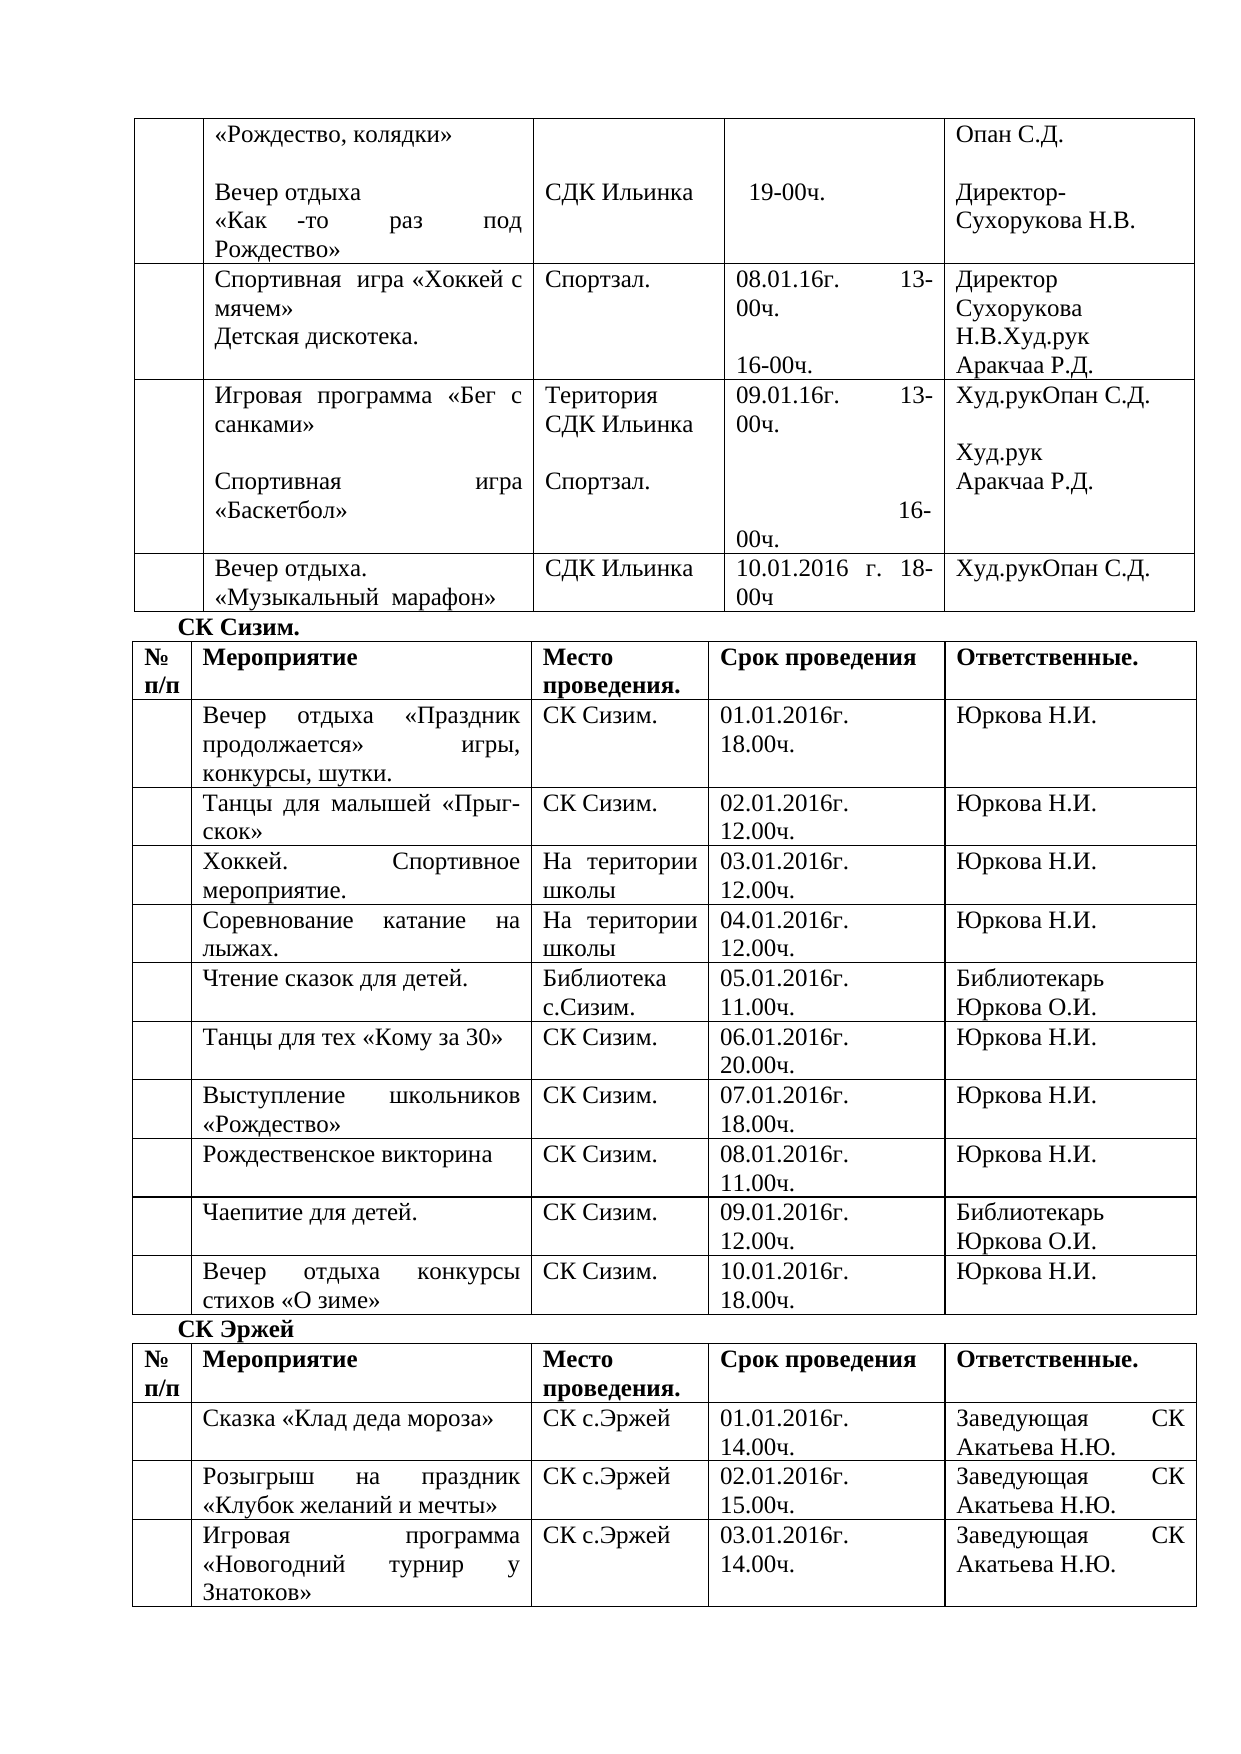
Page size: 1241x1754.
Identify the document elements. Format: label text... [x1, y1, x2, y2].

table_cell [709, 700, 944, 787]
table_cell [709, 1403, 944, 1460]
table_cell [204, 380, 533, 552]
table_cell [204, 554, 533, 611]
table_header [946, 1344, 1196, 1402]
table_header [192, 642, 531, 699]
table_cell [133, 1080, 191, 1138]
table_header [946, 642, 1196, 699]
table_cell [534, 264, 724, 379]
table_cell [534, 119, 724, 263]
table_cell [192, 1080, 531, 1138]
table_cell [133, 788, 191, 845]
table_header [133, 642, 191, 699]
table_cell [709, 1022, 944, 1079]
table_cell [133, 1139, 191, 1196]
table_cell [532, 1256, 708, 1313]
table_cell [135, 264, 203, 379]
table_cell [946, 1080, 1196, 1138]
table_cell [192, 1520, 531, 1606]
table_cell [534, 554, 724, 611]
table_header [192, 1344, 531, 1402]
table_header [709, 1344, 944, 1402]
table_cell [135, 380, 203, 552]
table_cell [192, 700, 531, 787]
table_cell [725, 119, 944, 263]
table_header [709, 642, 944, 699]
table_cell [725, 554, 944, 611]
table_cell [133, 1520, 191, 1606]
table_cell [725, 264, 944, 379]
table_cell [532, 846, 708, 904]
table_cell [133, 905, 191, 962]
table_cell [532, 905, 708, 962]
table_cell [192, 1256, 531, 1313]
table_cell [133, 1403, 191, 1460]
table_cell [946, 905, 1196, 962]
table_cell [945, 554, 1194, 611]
text СК Эржей [177, 1315, 1152, 1343]
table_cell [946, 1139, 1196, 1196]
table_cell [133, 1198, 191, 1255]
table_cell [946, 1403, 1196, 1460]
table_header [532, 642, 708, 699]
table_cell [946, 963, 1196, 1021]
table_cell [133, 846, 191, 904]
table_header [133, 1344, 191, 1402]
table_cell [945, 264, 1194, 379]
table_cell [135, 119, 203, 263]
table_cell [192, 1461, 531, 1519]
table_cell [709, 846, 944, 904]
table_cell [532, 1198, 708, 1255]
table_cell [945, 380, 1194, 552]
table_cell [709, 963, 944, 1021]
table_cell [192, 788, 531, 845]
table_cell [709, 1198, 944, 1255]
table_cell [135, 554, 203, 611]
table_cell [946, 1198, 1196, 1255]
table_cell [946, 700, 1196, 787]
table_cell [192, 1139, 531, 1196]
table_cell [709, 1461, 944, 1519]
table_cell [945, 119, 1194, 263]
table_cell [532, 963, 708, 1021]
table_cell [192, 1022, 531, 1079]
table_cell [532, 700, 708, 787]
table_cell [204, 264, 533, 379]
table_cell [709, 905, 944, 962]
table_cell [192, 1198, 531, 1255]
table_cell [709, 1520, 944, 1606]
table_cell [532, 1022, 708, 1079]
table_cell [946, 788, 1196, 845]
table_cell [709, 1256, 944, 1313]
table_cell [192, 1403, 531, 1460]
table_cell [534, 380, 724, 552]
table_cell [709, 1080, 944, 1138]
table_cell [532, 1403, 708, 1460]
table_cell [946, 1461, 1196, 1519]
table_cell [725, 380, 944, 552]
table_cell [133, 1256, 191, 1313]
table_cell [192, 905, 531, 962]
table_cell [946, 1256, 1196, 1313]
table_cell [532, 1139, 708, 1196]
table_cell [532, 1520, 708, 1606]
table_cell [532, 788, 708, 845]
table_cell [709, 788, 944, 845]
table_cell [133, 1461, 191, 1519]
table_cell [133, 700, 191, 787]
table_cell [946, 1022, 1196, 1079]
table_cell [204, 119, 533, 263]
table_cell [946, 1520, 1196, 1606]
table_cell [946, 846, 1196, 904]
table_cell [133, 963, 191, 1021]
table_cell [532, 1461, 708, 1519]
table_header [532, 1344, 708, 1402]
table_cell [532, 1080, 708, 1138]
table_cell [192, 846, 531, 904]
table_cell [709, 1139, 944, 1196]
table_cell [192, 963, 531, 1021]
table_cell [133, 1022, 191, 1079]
text СК Сизим. [177, 612, 1152, 641]
